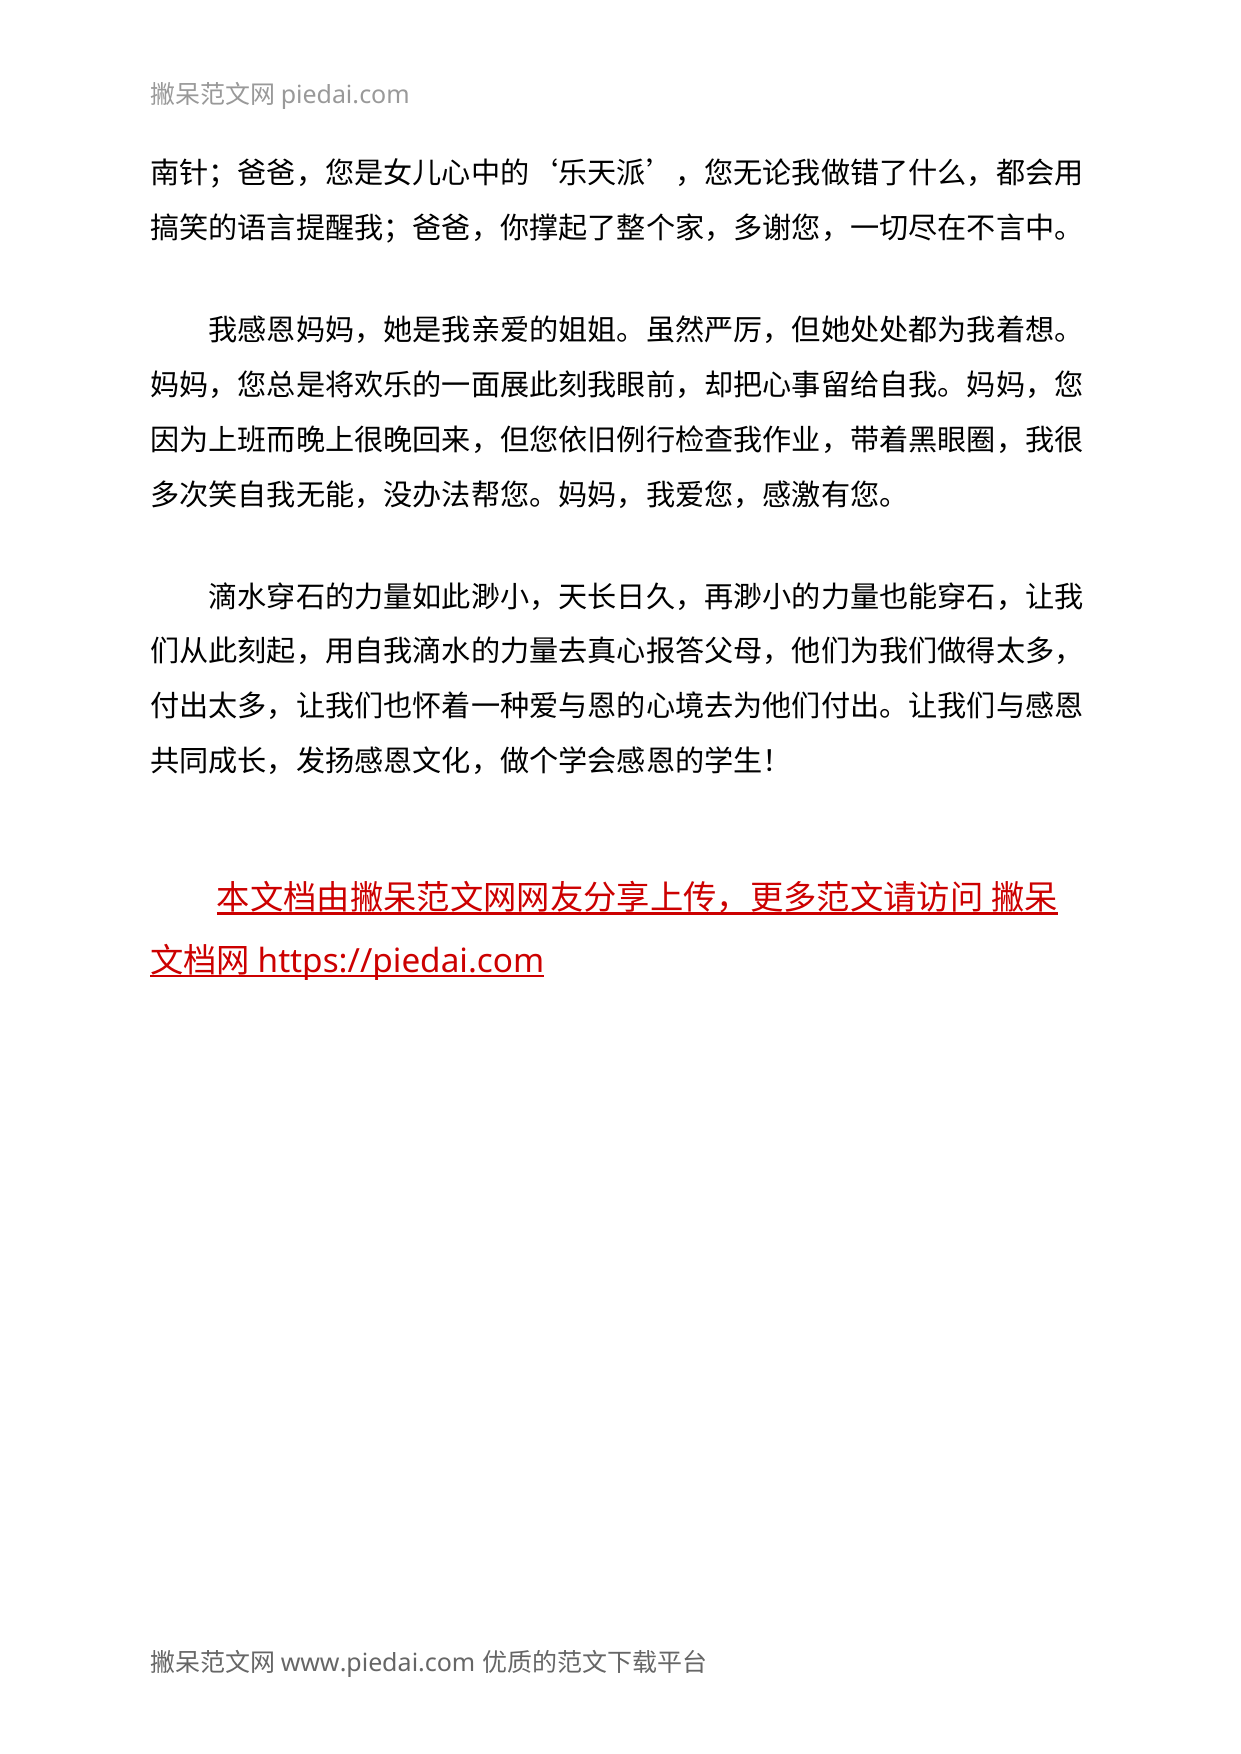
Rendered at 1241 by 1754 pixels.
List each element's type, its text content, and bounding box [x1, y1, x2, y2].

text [150, 150, 1090, 247]
text 滴水穿石的力量如此渺小，天长日久，再渺小的力量也能穿石，让我们从此刻起，用自我滴水的力量去真心报答父母，他们为我们做得太多，付出太多，让我们也怀着一种爱与恩的心境去为他们付出。让我们与感恩共同成长，发扬感恩文化，做个学会感恩的学生！ [150, 573, 1090, 780]
text 我感恩妈妈，她是我亲爱的姐姐。虽然严厉，但她处处都为我着想。妈妈，您总是将欢乐的一面展此刻我眼前，却把心事留给自我。妈妈，您因为上班而晚上很晚回来，但您依旧例行检查我作业，带着黑眼圈，我很多次笑自我无能，没办法帮您。妈妈，我爱您，感激有您。 [150, 307, 1090, 514]
text 本文档由撇呆范文网网友分享上传，更多范文请访问 撇呆文档网 https://piedai.com [150, 871, 1090, 982]
